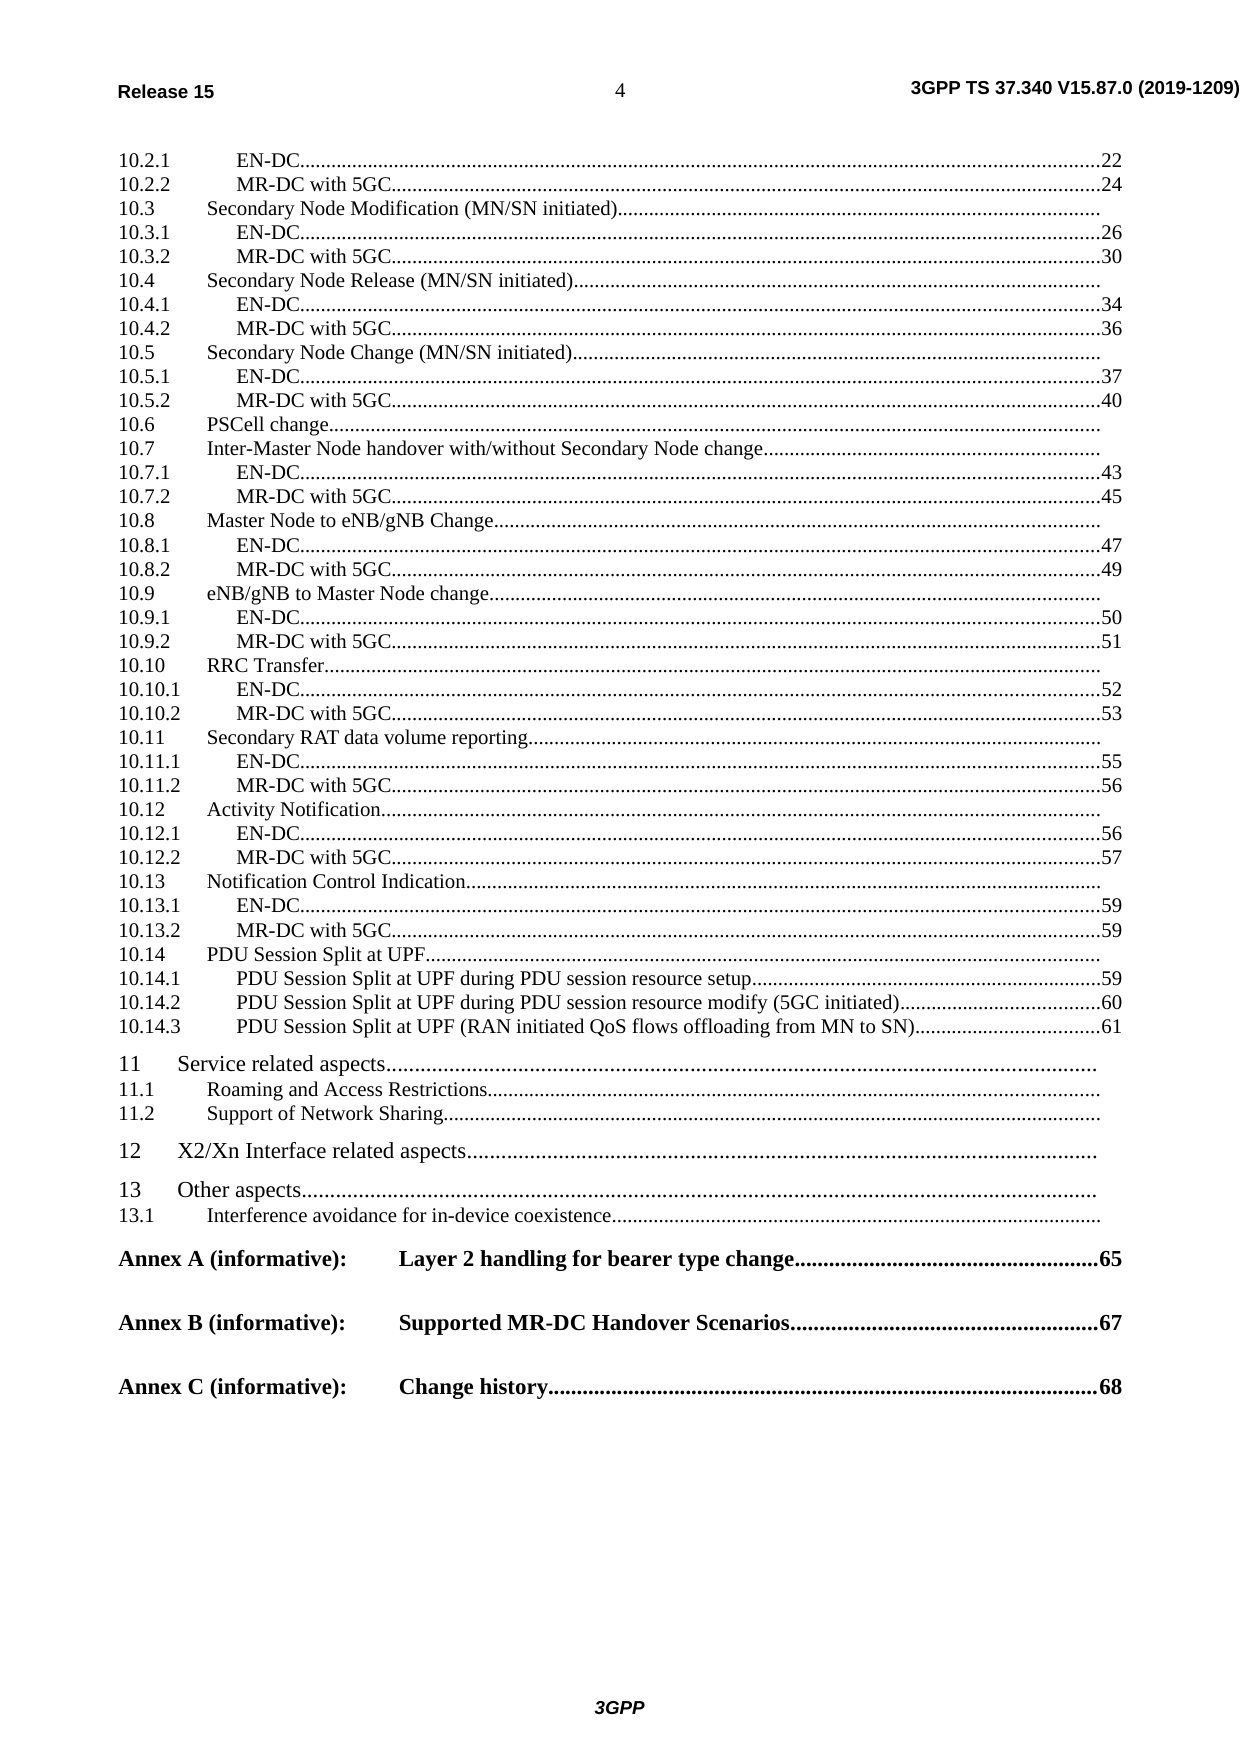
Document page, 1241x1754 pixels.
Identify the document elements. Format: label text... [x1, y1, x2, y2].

text 10.9 eNB/gNB to Master Node change 50 [118, 581, 1078, 605]
text 10.14.1 PDU Session Split at UPF during PDU session resource setup 59 [118, 966, 1122, 990]
text 10.12.1 EN-DC 56 [118, 821, 1122, 845]
text 10.2.1 EN-DC 22 [118, 147, 1122, 172]
text 10.13.2 MR-DC with 5GC 59 [118, 917, 1122, 942]
text 10.5 Secondary Node Change (MN/SN initiated) 37 [118, 340, 1078, 364]
text Annex B (informative): Supported MR-DC Handover Scenarios 67 [118, 1309, 1122, 1336]
text 11 Service related aspects 64 [118, 1050, 1078, 1077]
text 10.13.1 EN-DC 59 [118, 893, 1122, 917]
text Annex C (informative): Change history 68 [118, 1373, 1122, 1399]
text 10.4 Secondary Node Release (MN/SN initiated) 34 [118, 268, 1078, 292]
text 10.7 Inter-Master Node handover with/without Secondary Node change 43 [118, 436, 1078, 460]
text 10.10 RRC Transfer 52 [118, 653, 1078, 677]
text 10.3 Secondary Node Modification (MN/SN initiated) 26 [118, 196, 1078, 220]
text 10.11.1 EN-DC 55 [118, 749, 1122, 773]
text 10.7.2 MR-DC with 5GC 45 [118, 484, 1122, 508]
text 10.10.1 EN-DC 52 [118, 677, 1122, 701]
text 10.7.1 EN-DC 43 [118, 460, 1122, 484]
text 10.14.3 PDU Session Split at UPF (RAN initiated QoS flows offloading from MN to SN) 61 [118, 1014, 1122, 1038]
text 10.9.2 MR-DC with 5GC 51 [118, 629, 1122, 653]
text 10.2.2 MR-DC with 5GC 24 [118, 172, 1122, 196]
text 10.3.1 EN-DC 26 [118, 220, 1122, 244]
text 10.5.1 EN-DC 37 [118, 364, 1122, 388]
text 10.14 PDU Session Split at UPF 59 [118, 942, 1078, 966]
text 10.8 Master Node to eNB/gNB Change 47 [118, 508, 1078, 532]
text 11.2 Support of Network Sharing 64 [118, 1101, 1078, 1125]
text 10.8.1 EN-DC 47 [118, 532, 1122, 557]
text 10.10.2 MR-DC with 5GC 53 [118, 701, 1122, 725]
text 10.3.2 MR-DC with 5GC 30 [118, 244, 1122, 268]
text 10.5.2 MR-DC with 5GC 40 [118, 388, 1122, 412]
text 10.8.2 MR-DC with 5GC 49 [118, 557, 1122, 581]
text 10.9.1 EN-DC 50 [118, 605, 1122, 629]
text 13.1 Interference avoidance for in-device coexistence 64 [118, 1202, 1078, 1227]
text 10.6 PSCell change 43 [118, 412, 1078, 436]
text 10.11.2 MR-DC with 5GC 56 [118, 773, 1122, 797]
text 10.12 Activity Notification 56 [118, 797, 1078, 821]
text 12 X2/Xn Interface related aspects 64 [118, 1137, 1078, 1164]
text 13 Other aspects 64 [118, 1176, 1078, 1202]
text 10.13 Notification Control Indication 59 [118, 869, 1078, 893]
text 10.11 Secondary RAT data volume reporting 55 [118, 725, 1078, 749]
text 10.4.2 MR-DC with 5GC 36 [118, 316, 1122, 340]
text 10.12.2 MR-DC with 5GC 57 [118, 845, 1122, 869]
text 10.14.2 PDU Session Split at UPF during PDU session resource modify (5GC initiated) 60 [118, 990, 1122, 1014]
text Annex A (informative): Layer 2 handling for bearer type change 65 [118, 1245, 1122, 1272]
text 10.4.1 EN-DC 34 [118, 292, 1122, 316]
text 11.1 Roaming and Access Restrictions 64 [118, 1077, 1078, 1101]
